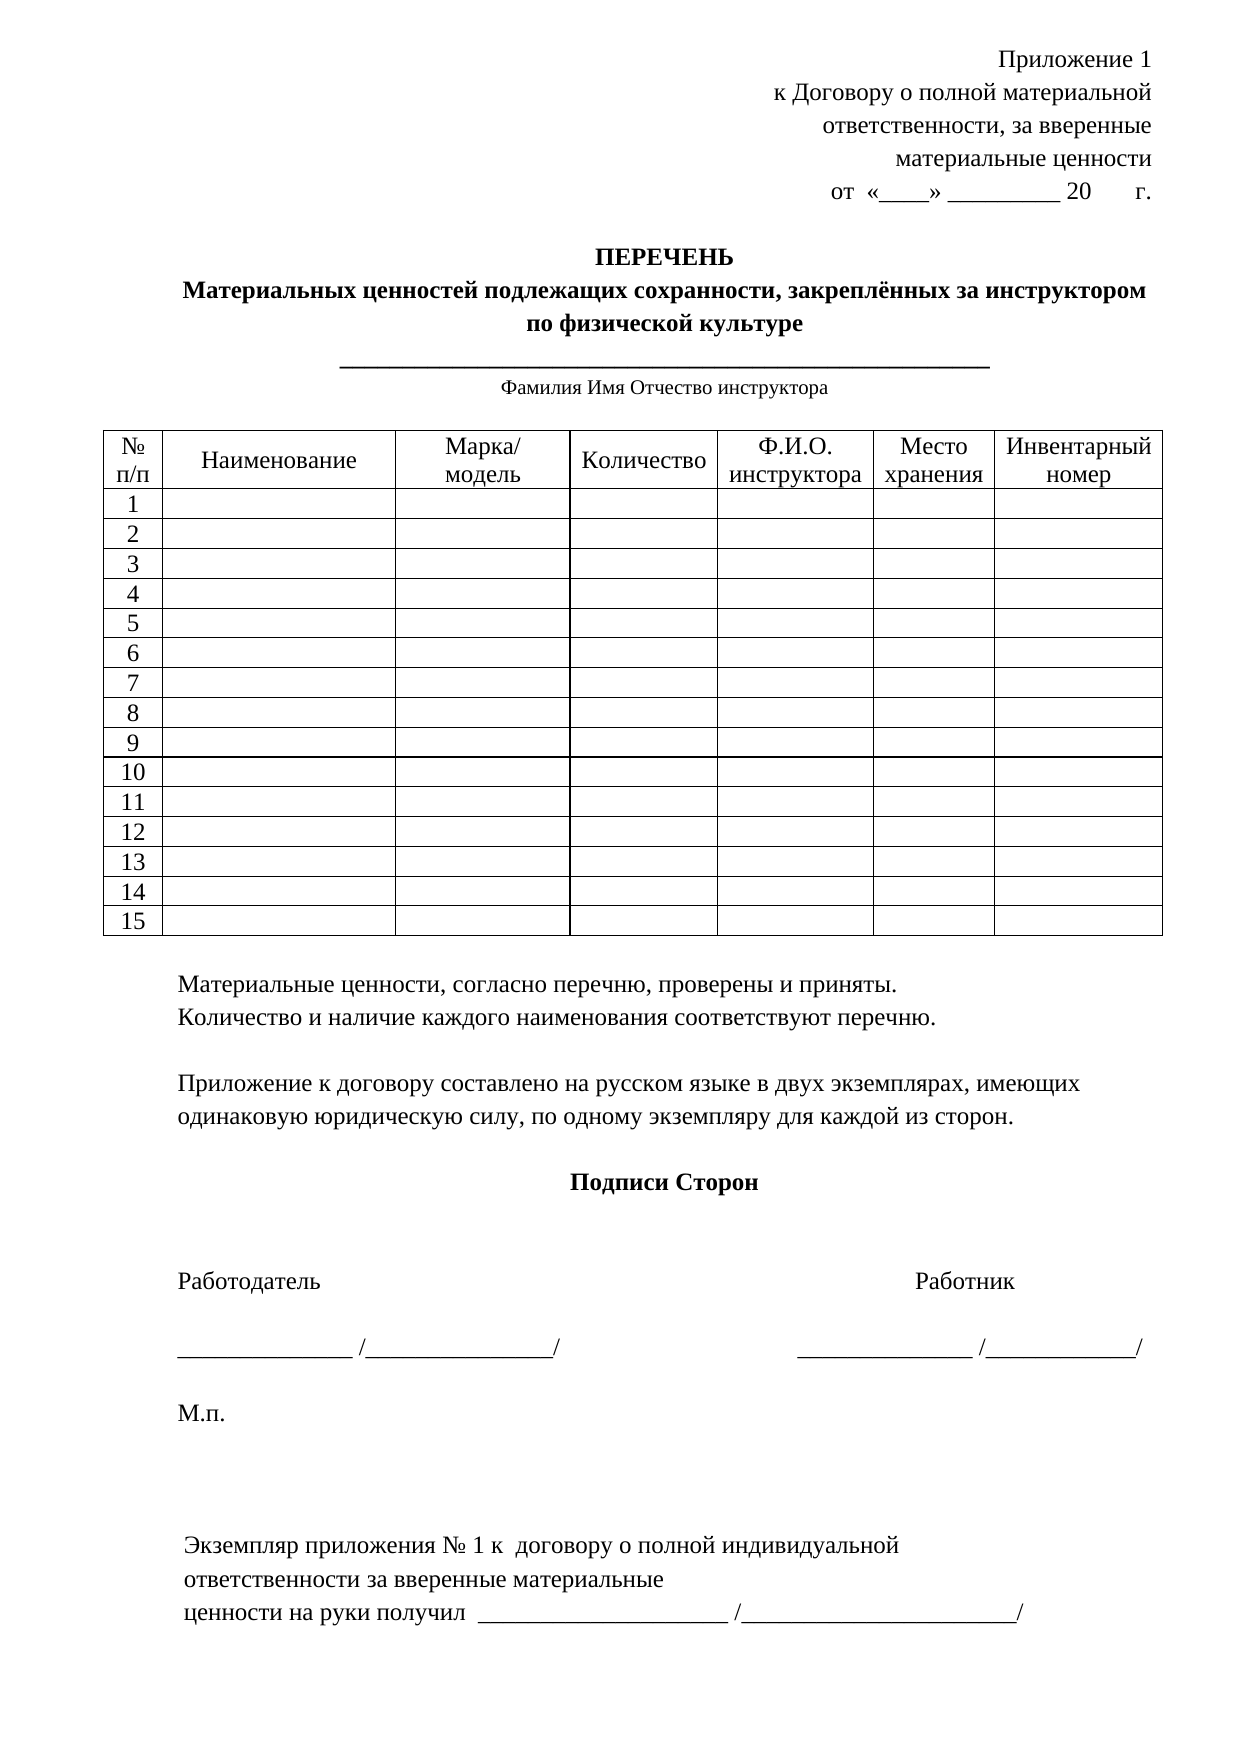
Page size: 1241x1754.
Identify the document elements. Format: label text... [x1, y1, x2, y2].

table_cell [396, 728, 569, 756]
table_cell [163, 906, 395, 935]
table_cell [396, 698, 569, 727]
table_cell [396, 668, 569, 697]
table_cell [163, 638, 395, 667]
table_cell [718, 609, 873, 637]
table_cell [874, 668, 994, 697]
table_header Инвентарный номер [995, 431, 1162, 488]
table_cell [396, 609, 569, 637]
text Приложение к договору составлено на русском языке в двух экземплярах, имеющих одинаковую юридическую силу, по одному экземпляру для каждой из сторон. [177, 1068, 1152, 1130]
table_cell [874, 549, 994, 578]
table_cell [995, 847, 1162, 876]
table_cell 2 [104, 519, 162, 548]
text Материальных ценностей подлежащих сохранности, закреплённых за инструктором по физической культуре [177, 276, 1152, 337]
text ответственности, за вверенные [177, 110, 1152, 139]
table_cell 7 [104, 668, 162, 697]
table_cell [163, 698, 395, 727]
table_cell [571, 609, 717, 637]
table_cell [718, 668, 873, 697]
table_header Ф.И.О. инструктора [718, 431, 873, 488]
table_cell [163, 519, 395, 548]
table_cell [874, 787, 994, 816]
table_cell [874, 609, 994, 637]
table_cell [874, 519, 994, 548]
table_cell [718, 877, 873, 905]
text Приложение 1 [177, 44, 1152, 73]
table_cell [571, 847, 717, 876]
table_cell [571, 728, 717, 756]
text ____________________________________________________ [177, 342, 1152, 370]
table_cell [396, 549, 569, 578]
text ______________ /_______________/ ______________ /____________/ [177, 1332, 1152, 1361]
table_cell [396, 817, 569, 846]
table_cell [995, 698, 1162, 727]
table_cell [571, 787, 717, 816]
table_cell [874, 579, 994, 607]
table_cell [995, 549, 1162, 578]
table_cell 3 [104, 549, 162, 578]
table_header Наименование [163, 431, 395, 488]
table_header Место хранения [874, 431, 994, 488]
text Материальные ценности, согласно перечню, проверены и приняты. [177, 969, 1152, 998]
table_cell [718, 579, 873, 607]
table_cell [571, 877, 717, 905]
text Работодатель Работник [177, 1266, 1152, 1295]
table_cell [718, 758, 873, 786]
table_cell [718, 787, 873, 816]
table_cell [571, 638, 717, 667]
table_cell [163, 728, 395, 756]
table_cell [571, 489, 717, 518]
table_cell 10 [104, 758, 162, 786]
table_cell 8 [104, 698, 162, 727]
text Фамилия Имя Отчество инструктора [177, 374, 1152, 399]
table_cell [995, 638, 1162, 667]
table_cell [163, 489, 395, 518]
table_cell [995, 519, 1162, 548]
table_cell [396, 638, 569, 667]
text ПЕРЕЧЕНЬ [177, 242, 1152, 271]
table_cell [995, 758, 1162, 786]
table_cell 1 [104, 489, 162, 518]
table_cell [874, 489, 994, 518]
table_cell [874, 728, 994, 756]
table_cell [995, 787, 1162, 816]
table_cell [163, 579, 395, 607]
text ответственности за вверенные материальные [177, 1564, 1152, 1592]
table_cell [995, 609, 1162, 637]
table_cell [396, 519, 569, 548]
table_cell [995, 579, 1162, 607]
table_cell [995, 728, 1162, 756]
table_cell [874, 698, 994, 727]
table_cell [163, 668, 395, 697]
table_cell [571, 698, 717, 727]
text ценности на руки получил ____________________ /______________________/ [177, 1597, 1152, 1625]
table_cell 6 [104, 638, 162, 667]
table_header № п/п [104, 431, 162, 488]
table_cell [718, 728, 873, 756]
text от «____» _________ 20 г. [177, 176, 1152, 205]
table_cell [995, 489, 1162, 518]
text материальные ценности [177, 143, 1152, 172]
table_cell 4 [104, 579, 162, 607]
table_cell 9 [104, 728, 162, 756]
table_cell [571, 817, 717, 846]
table_cell [995, 668, 1162, 697]
table_cell [571, 668, 717, 697]
table_cell [874, 877, 994, 905]
table_cell 12 [104, 817, 162, 846]
table_cell [718, 549, 873, 578]
table_cell [396, 787, 569, 816]
table_cell [571, 549, 717, 578]
table_cell [874, 906, 994, 935]
table_cell [718, 519, 873, 548]
table_cell [718, 906, 873, 935]
table_cell [718, 489, 873, 518]
table_cell [571, 906, 717, 935]
table_cell [163, 817, 395, 846]
table_cell [995, 877, 1162, 905]
table_cell 11 [104, 787, 162, 816]
table_cell [396, 579, 569, 607]
table_cell [571, 579, 717, 607]
table_cell [571, 519, 717, 548]
table_cell [396, 847, 569, 876]
text Подписи Сторон [177, 1167, 1152, 1196]
table_cell [718, 698, 873, 727]
table_header Количество [571, 431, 717, 488]
table_cell [163, 758, 395, 786]
table_cell [163, 787, 395, 816]
table_cell [163, 847, 395, 876]
table_cell [995, 817, 1162, 846]
text Количество и наличие каждого наименования соответствуют перечню. [177, 1002, 1152, 1031]
table_cell [163, 549, 395, 578]
table_cell [995, 906, 1162, 935]
text к Договору о полной материальной [177, 77, 1152, 106]
table_header Марка/модель [396, 431, 569, 488]
table_cell 14 [104, 877, 162, 905]
table_cell 15 [104, 906, 162, 935]
table_cell [874, 817, 994, 846]
table_cell [718, 847, 873, 876]
text Экземпляр приложения № 1 к договору о полной индивидуальной [177, 1531, 1152, 1559]
table_cell [571, 758, 717, 786]
table_cell [396, 906, 569, 935]
table_cell [718, 817, 873, 846]
table_cell [396, 877, 569, 905]
table_cell 13 [104, 847, 162, 876]
table_cell [163, 609, 395, 637]
table_cell [396, 758, 569, 786]
table_cell [396, 489, 569, 518]
table_cell [874, 847, 994, 876]
text М.п. [177, 1398, 1152, 1427]
table_cell 5 [104, 609, 162, 637]
table_cell [874, 758, 994, 786]
table_cell [718, 638, 873, 667]
table_cell [163, 877, 395, 905]
table_cell [874, 638, 994, 667]
